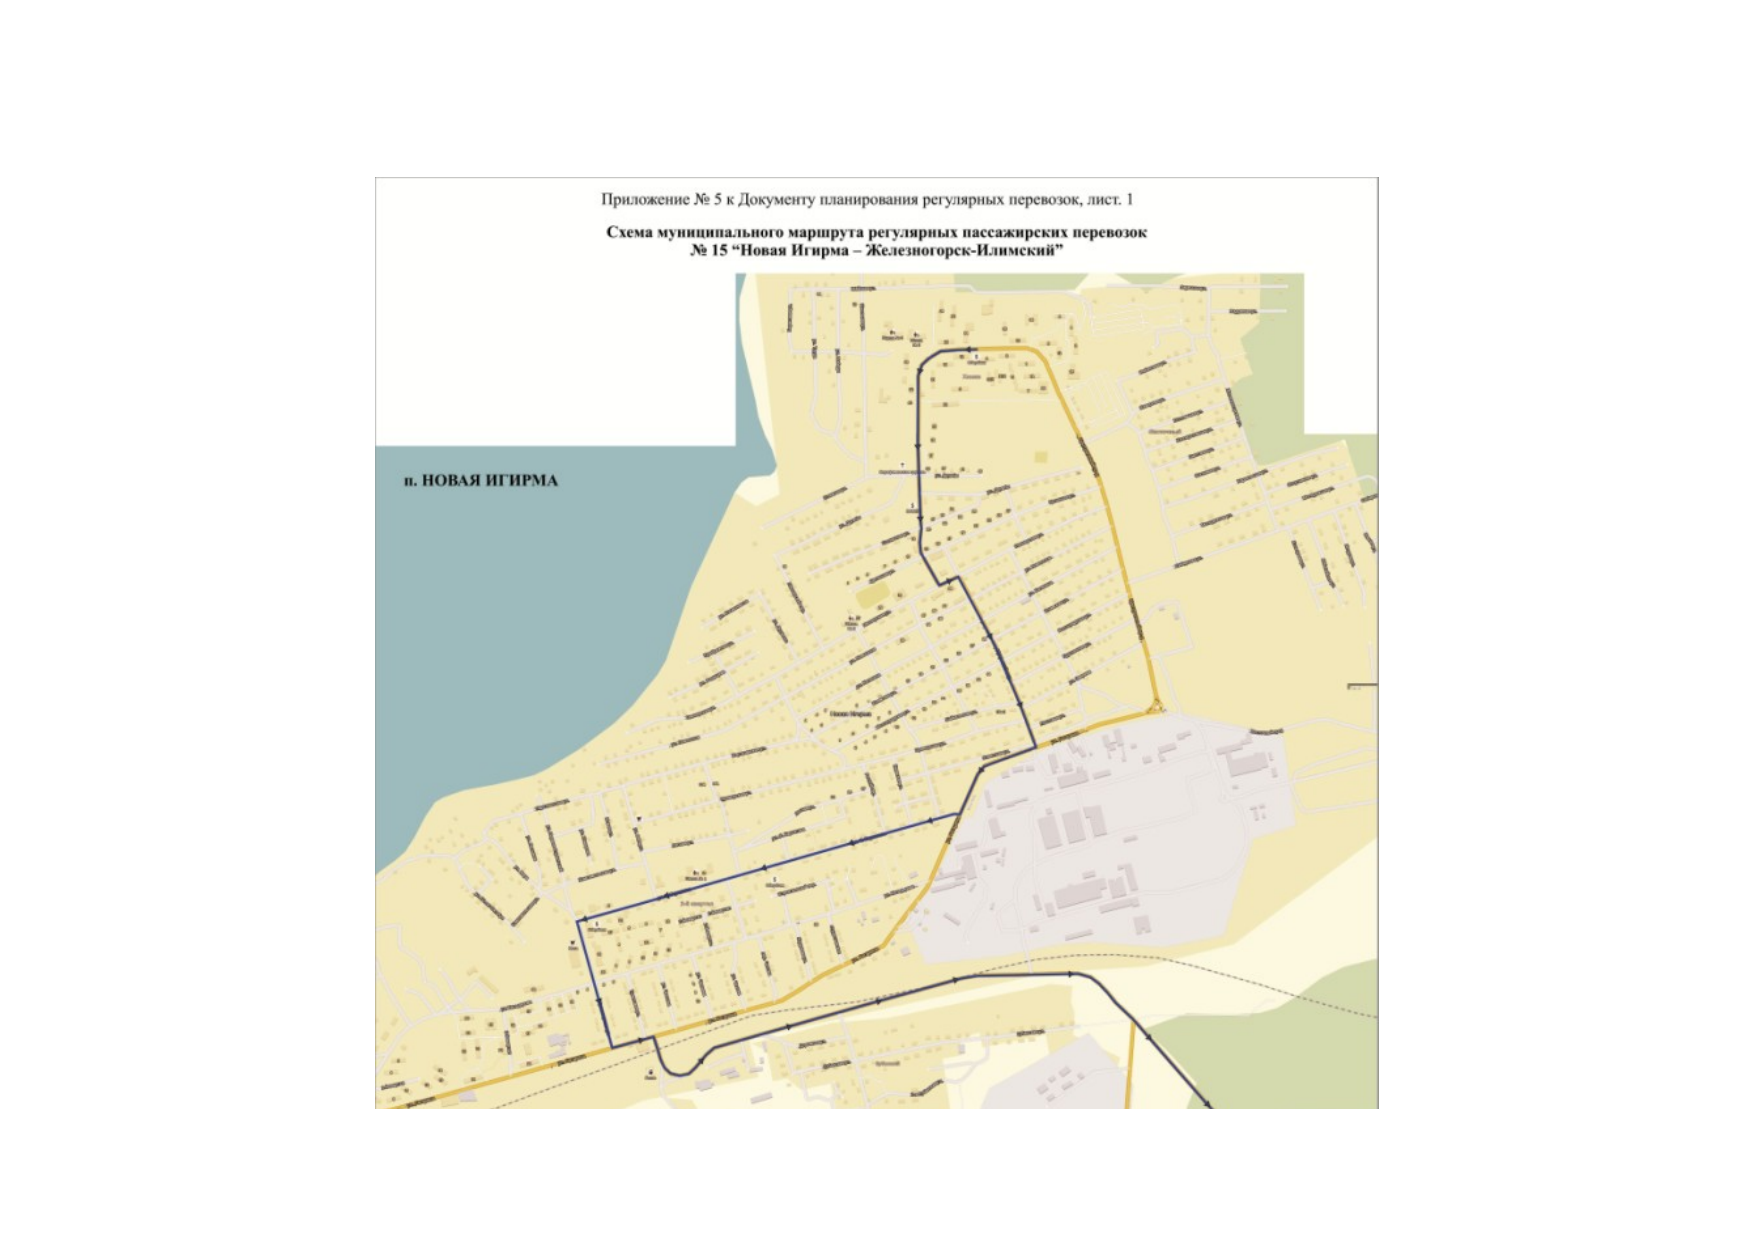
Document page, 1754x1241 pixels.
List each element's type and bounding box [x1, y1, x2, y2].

picture [375, 177, 1379, 1109]
